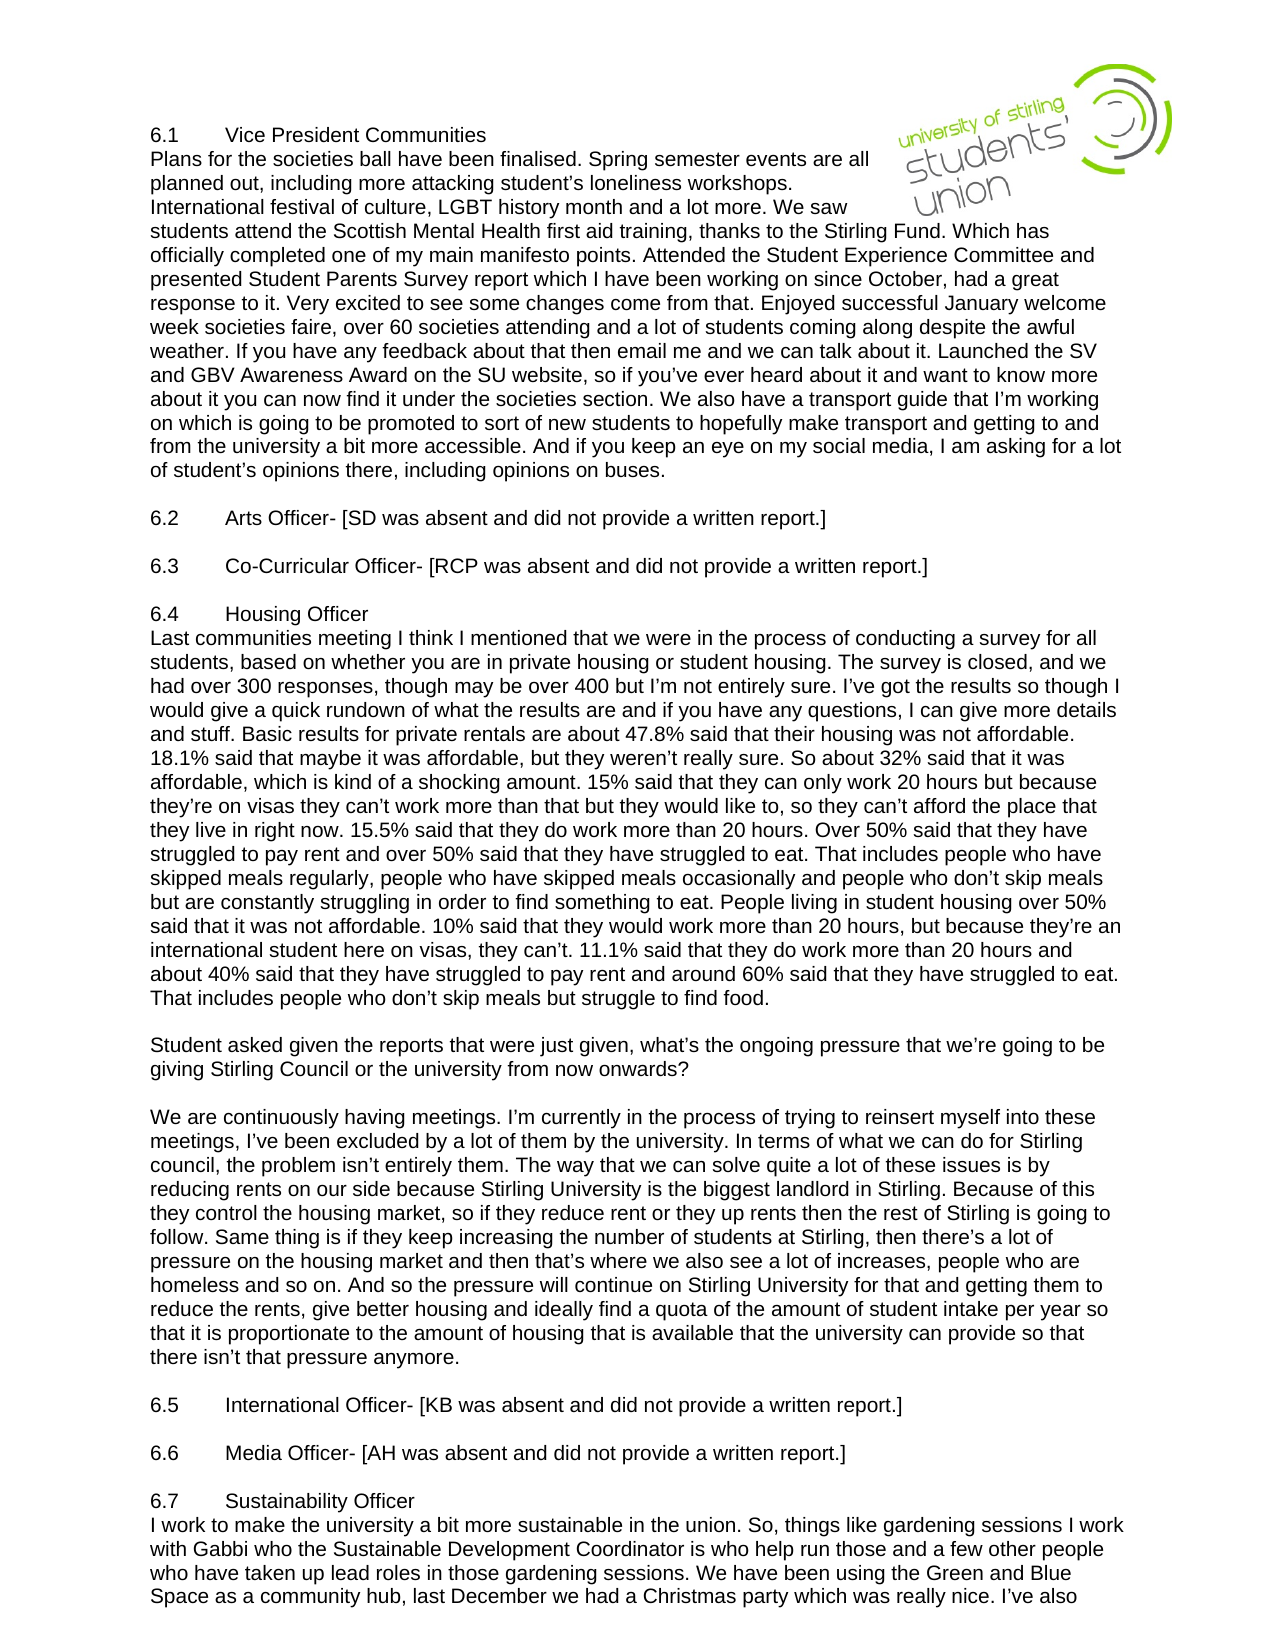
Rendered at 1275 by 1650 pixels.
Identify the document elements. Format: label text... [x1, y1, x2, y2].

text 6.2 Arts Officer- [SD was absent and did not provide a written report.] [150, 506, 1125, 530]
text 6.4 Housing Officer [150, 602, 1125, 626]
text Student asked given the reports that were just given, what’s the ongoing pressure that we’re going to be giving Stirling Council or the university from now onwards? [150, 1033, 1125, 1081]
text Last communities meeting I think I mentioned that we were in the process of conducting a survey for all students, based on whether you are in private housing or student housing. The survey is closed, and we had over 300 responses, though may be over 400 but I’m not entirely sure. I’ve got the results so though I would give a quick rundown of what the results are and if you have any questions, I can give more details and stuff. Basic results for private rentals are about 47.8% said that their housing was not affordable. 18.1% said that maybe it was affordable, but they weren’t really sure. So about 32% said that it was affordable, which is kind of a shocking amount. 15% said that they can only work 20 hours but because they’re on visas they can’t work more than that but they would like to, so they can’t afford the place that they live in right now. 15.5% said that they do work more than 20 hours. Over 50% said that they have struggled to pay rent and over 50% said that they have struggled to eat. That includes people who have skipped meals regularly, people who have skipped meals occasionally and people who don’t skip meals but are constantly struggling in order to find something to eat. People living in student housing over 50% said that it was not affordable. 10% said that they would work more than 20 hours, but because they’re an international student here on visas, they can’t. 11.1% said that they do work more than 20 hours and about 40% said that they have struggled to pay rent and around 60% said that they have struggled to eat. That includes people who don’t skip meals but struggle to find food. [150, 626, 1125, 1009]
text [150, 1512, 1125, 1608]
text We are continuously having meetings. I’m currently in the process of trying to reinsert myself into these meetings, I’ve been excluded by a lot of them by the university. In terms of what we can do for Stirling council, the problem isn’t entirely them. The way that we can solve quite a lot of these issues is by reducing rents on our side because Stirling University is the biggest landlord in Stirling. Because of this they control the housing market, so if they reduce rent or they up rents then the rest of Stirling is going to follow. Same thing is if they keep increasing the number of students at Stirling, then there’s a lot of pressure on the housing market and then that’s where we also see a lot of increases, people who are homeless and so on. And so the pressure will continue on Stirling University for that and getting them to reduce the rents, give better housing and ideally find a quota of the amount of student intake per year so that it is proportionate to the amount of housing that is available that the university can provide so that there isn’t that pressure anymore. [150, 1105, 1125, 1369]
text 6.6 Media Officer- [AH was absent and did not provide a written report.] [150, 1441, 1125, 1464]
text 6.3 Co-Curricular Officer- [RCP was absent and did not provide a written report.] [150, 554, 1125, 578]
text 6.7 Sustainability Officer [150, 1488, 1125, 1512]
text Plans for the societies ball have been finalised. Spring semester events are all planned out, including more attacking student’s loneliness workshops. International festival of culture, LGBT history month and a lot more. We saw students attend the Scottish Mental Health first aid training, thanks to the Stirling Fund. Which has officially completed one of my main manifesto points. Attended the Student Experience Committee and presented Student Parents Survey report which I have been working on since October, had a great response to it. Very excited to see some changes come from that. Enjoyed successful January welcome week societies faire, over 60 societies attending and a lot of students coming along despite the awful weather. If you have any feedback about that then email me and we can talk about it. Launched the SV and GBV Awareness Award on the SU website, so if you’ve ever heard about it and want to know more about it you can now find it under the societies section. We also have a transport guide that I’m working on which is going to be promoted to sort of new students to hopefully make transport and getting to and from the university a bit more accessible. And if you keep an eye on my social media, I am asking for a lot of student’s opinions there, including opinions on buses. [150, 147, 1125, 482]
text 6.1 Vice President Communities [150, 123, 1125, 147]
text 6.5 International Officer- [KB was absent and did not provide a written report.] [150, 1393, 1125, 1417]
picture [898, 64, 1172, 216]
